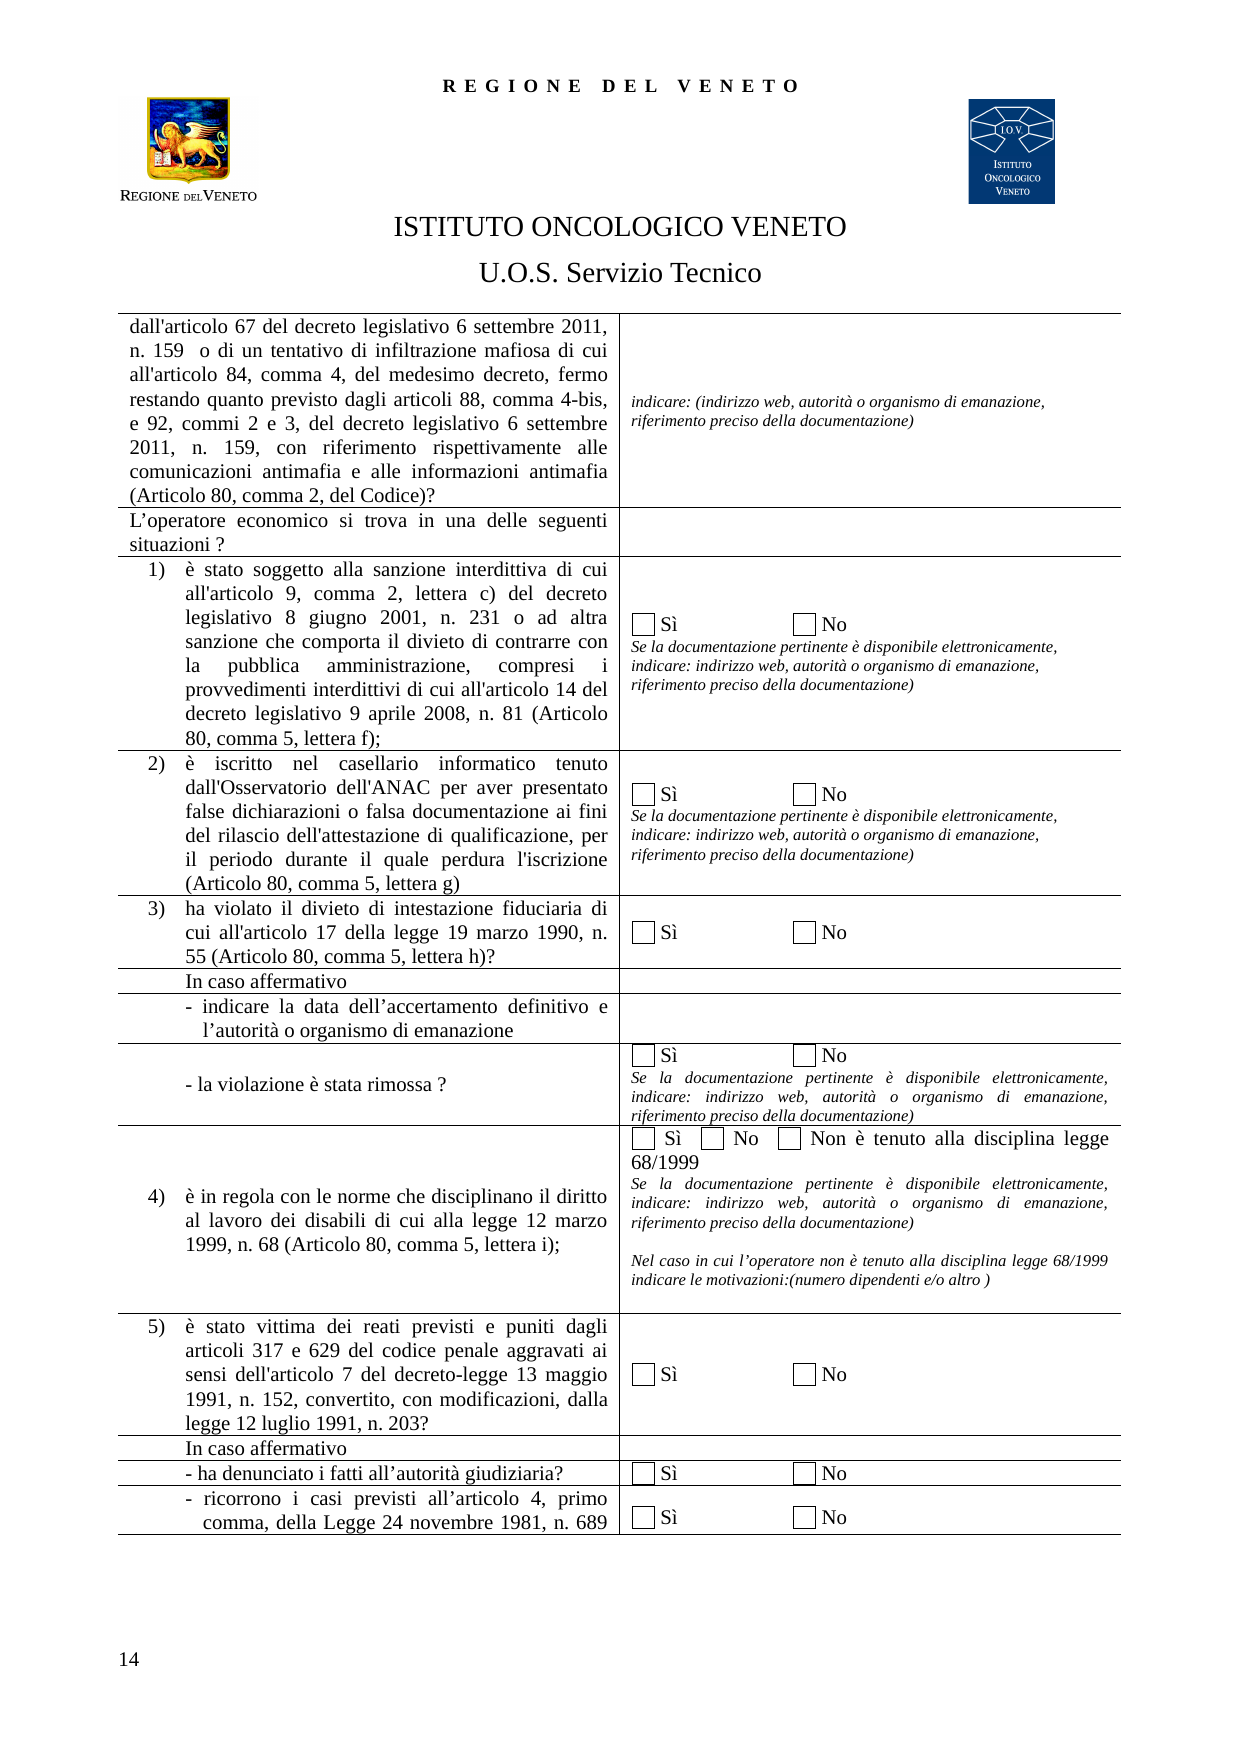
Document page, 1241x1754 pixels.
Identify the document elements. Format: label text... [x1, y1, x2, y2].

table_cell Sì No [620, 1461, 1121, 1485]
table_cell Sì No [620, 896, 1121, 968]
table_cell [620, 969, 1121, 993]
table_cell - ha denunciato i fatti all’autorità giudiziaria? [118, 1461, 619, 1485]
table_cell è iscritto nel casellario informatico tenuto dall'Osservatorio dell'ANAC per aver presentato false dichiarazioni o falsa documentazione ai fini del rilascio dell'attestazione di qualificazione, per il periodo durante il quale perdura l'iscrizione (Articolo 80, comma 5, lettera g) [118, 751, 619, 895]
table_cell è stato soggetto alla sanzione interdittiva di cui all'articolo 9, comma 2, lettera c) del decreto legislativo 8 giugno 2001, n. 231 o ad altra sanzione che comporta il divieto di contrarre con la pubblica amministrazione, compresi i provvedimenti interdittivi di cui all'articolo 14 del decreto legislativo 9 aprile 2008, n. 81 (Articolo 80, comma 5, lettera f); [118, 557, 619, 749]
table_cell ha violato il divieto di intestazione fiduciaria di cui all'articolo 17 della legge 19 marzo 1990, n. 55 (Articolo 80, comma 5, lettera h)? [118, 896, 619, 968]
table_cell In caso affermativo [118, 969, 619, 993]
table_cell Sì No Non è tenuto alla disciplina legge 68/1999 Se la documentazione pertinente è disponibile elettronicamente, indicare: indirizzo web, autorità o organismo di emanazione, riferimento preciso della documentazione) Nel caso in cui l’operatore non è tenuto alla disciplina legge 68/1999 indicare le motivazioni:(numero dipendenti e/o altro ) [620, 1126, 1121, 1313]
picture [118, 96, 259, 202]
picture [968, 99, 1055, 204]
table_cell - indicare la data dell’accertamento definitivo e l’autorità o organismo di emanazione [118, 994, 619, 1042]
table_cell Sì No [620, 1314, 1121, 1434]
table_cell In caso affermativo [118, 1436, 619, 1460]
table_cell è in regola con le norme che disciplinano il diritto al lavoro dei disabili di cui alla legge 12 marzo 1999, n. 68 (Articolo 80, comma 5, lettera i); [118, 1126, 619, 1313]
table_cell è stato vittima dei reati previsti e puniti dagli articoli 317 e 629 del codice penale aggravati ai sensi dell'articolo 7 del decreto-legge 13 maggio 1991, n. 152, convertito, con modificazioni, dalla legge 12 luglio 1991, n. 203? [118, 1314, 619, 1434]
table_cell - la violazione è stata rimossa ? [118, 1044, 619, 1125]
table_cell [620, 1436, 1121, 1460]
table_cell [620, 508, 1121, 556]
table_cell [620, 994, 1121, 1042]
table_cell L’operatore economico si trova in una delle seguenti situazioni ? [118, 508, 619, 556]
table_cell - ricorrono i casi previsti all’articolo 4, primo comma, della Legge 24 novembre 1981, n. 689 (articolo 80, comma 5, lettera l) ? [118, 1486, 619, 1534]
